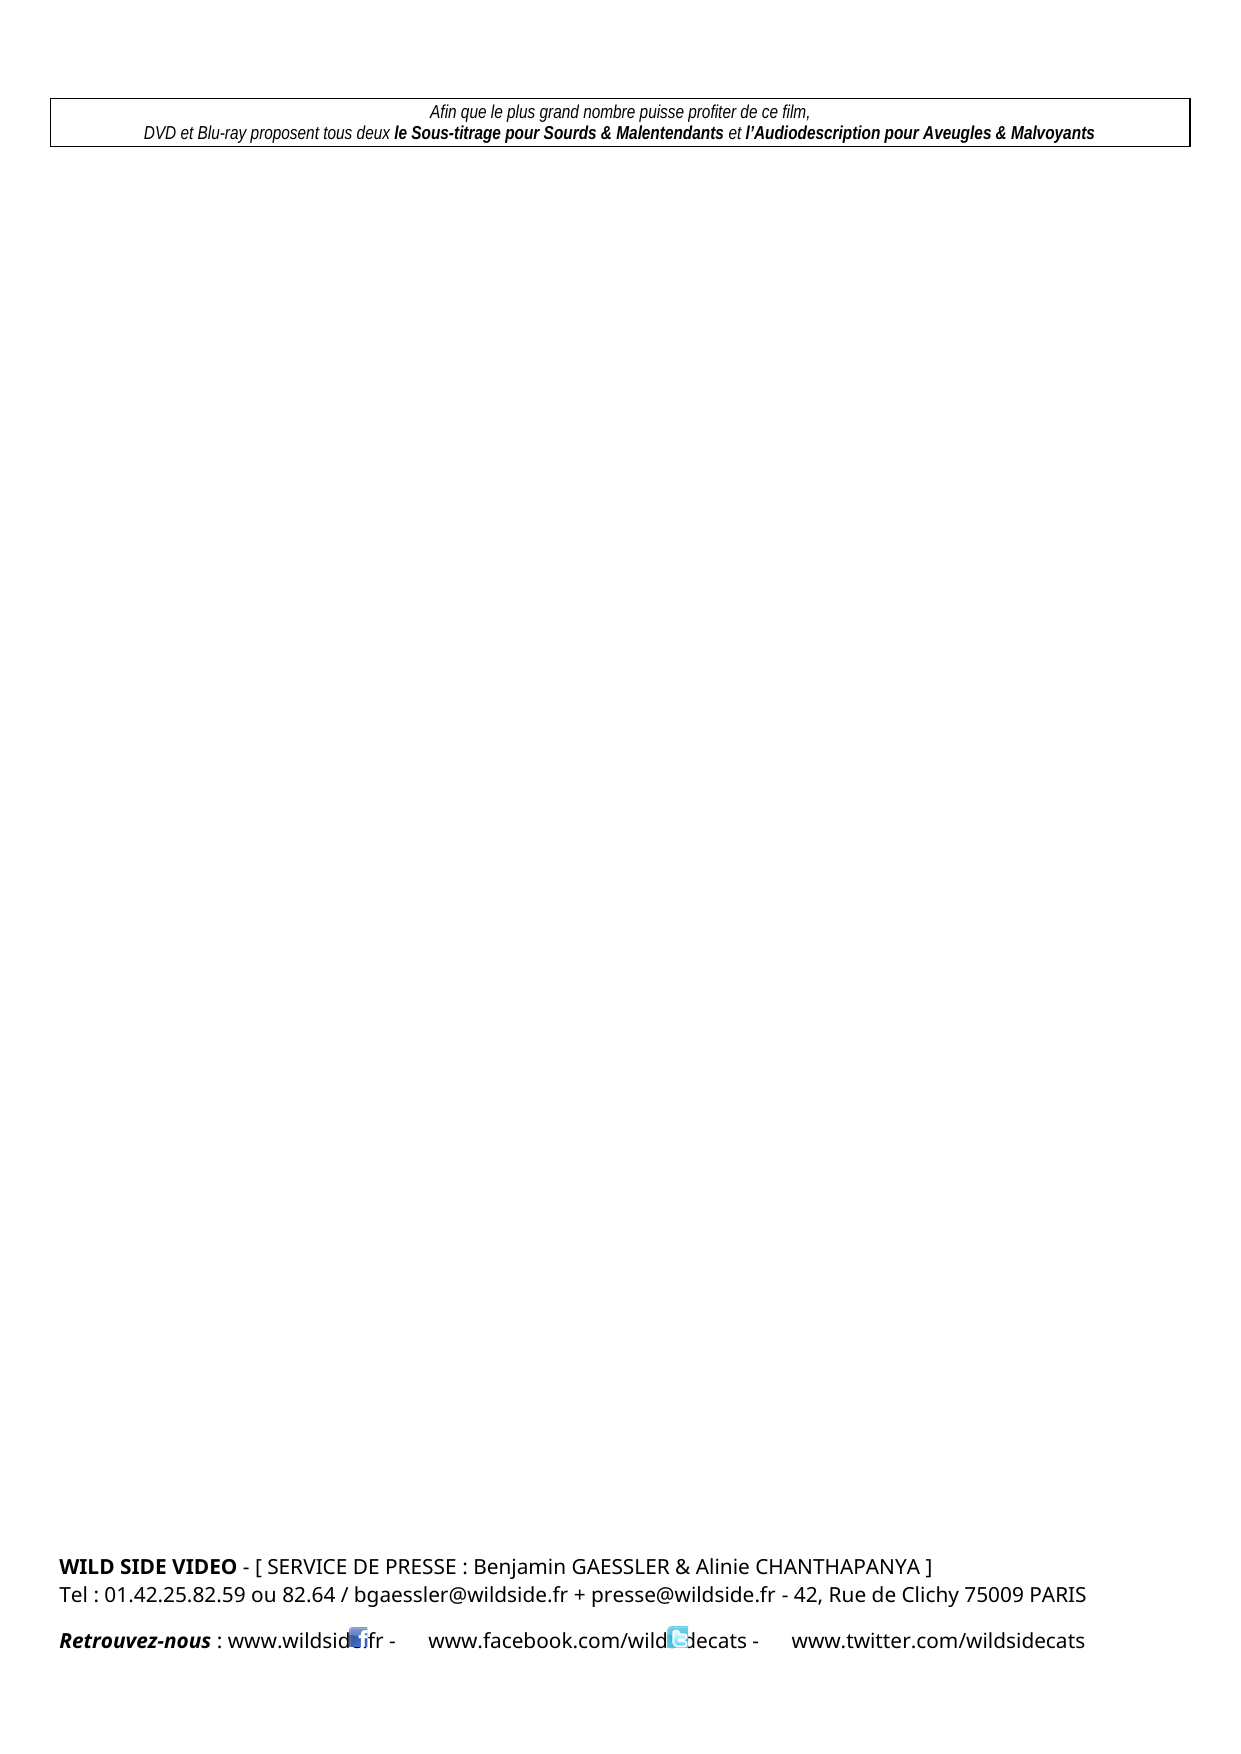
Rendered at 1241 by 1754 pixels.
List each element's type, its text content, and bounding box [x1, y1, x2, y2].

text Afin que le plus grand nombre puisse profiter de ce film, [51, 99, 1189, 119]
picture [348, 1627, 368, 1647]
picture [667, 1626, 689, 1648]
text DVD et Blu-ray proposent tous deux le Sous-titrage pour Sourds & Malentendants et l’Audiodescription pour Aveugles & Malvoyants [51, 119, 1189, 146]
